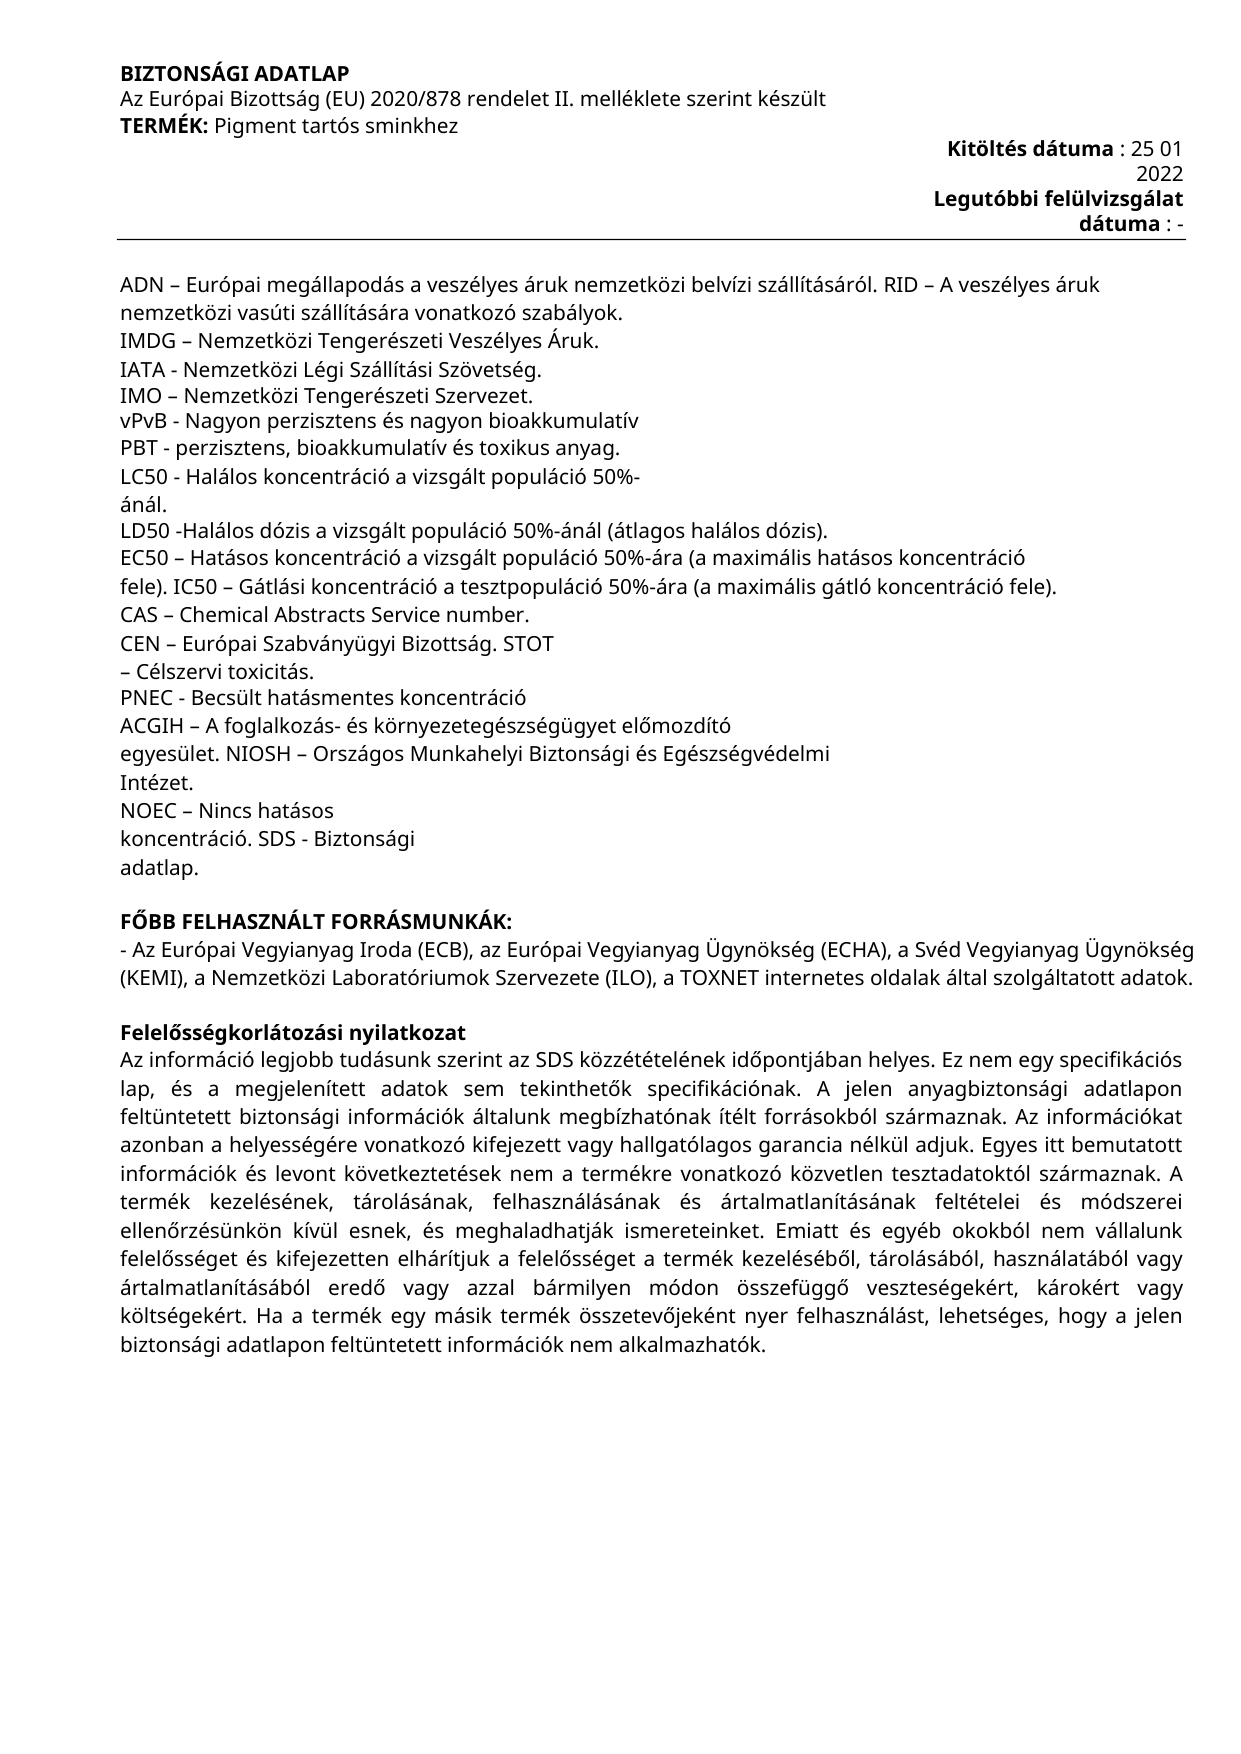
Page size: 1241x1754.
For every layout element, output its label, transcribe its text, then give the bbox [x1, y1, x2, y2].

text ADN – Európai megállapodás a veszélyes áruk nemzetközi belvízi szállításáról. RID – A veszélyes áruk nemzetközi vasúti szállítására vonatkozó szabályok. [120, 270, 1158, 327]
text CEN – Európai Szabványügyi Bizottság. STOT – Célszervi toxicitás. [120, 629, 567, 686]
text PNEC - Becsült hatásmentes koncentráció [120, 686, 1196, 711]
text vPvB - Nagyon perzisztens és nagyon bioakkumulatív [120, 408, 1196, 433]
text IMO – Nemzetközi Tengerészeti Szervezet. [120, 383, 1196, 408]
subtitle FŐBB FELHASZNÁLT FORRÁSMUNKÁK: [120, 910, 1196, 935]
text - Az Európai Vegyianyag Iroda (ECB), az Európai Vegyianyag Ügynökség (ECHA), a Svéd Vegyianyag Ügynökség (KEMI), a Nemzetközi Laboratóriumok Szervezete (ILO), a TOXNET internetes oldalak által szolgáltatott adatok. [120, 935, 1196, 992]
text EC50 – Hatásos koncentráció a vizsgált populáció 50%-ára (a maximális hatásos koncentráció fele). IC50 – Gátlási koncentráció a tesztpopuláció 50%-ára (a maximális gátló koncentráció fele). CAS – Chemical Abstracts Service number. [120, 543, 1066, 629]
text NOEC – Nincs hatásos koncentráció. SDS - Biztonsági adatlap. [120, 796, 433, 881]
text Felelősségkorlátozási nyilatkozat [120, 1020, 1196, 1045]
text PBT - perzisztens, bioakkumulatív és toxikus anyag. LC50 - Halálos koncentráció a vizsgált populáció 50%-ánál. [120, 433, 674, 519]
text ACGIH – A foglalkozás- és környezetegészségügyet előmozdító egyesület. NIOSH – Országos Munkahelyi Biztonsági és Egészségvédelmi Intézet. [120, 711, 832, 796]
text IMDG – Nemzetközi Tengerészeti Veszélyes Áruk. IATA - Nemzetközi Légi Szállítási Szövetség. [120, 327, 608, 383]
text LD50 -Halálos dózis a vizsgált populáció 50%-ánál (átlagos halálos dózis). [120, 519, 1196, 543]
text Az információ legjobb tudásunk szerint az SDS közzétételének időpontjában helyes. Ez nem egy specifikációs lap, és a megjelenített adatok sem tekinthetők specifikációnak. A jelen anyagbiztonsági adatlapon feltüntetett biztonsági információk általunk megbízhatónak ítélt forrásokból származnak. Az információkat azonban a helyességére vonatkozó kifejezett vagy hallgatólagos garancia nélkül adjuk. Egyes itt bemutatott információk és levont következtetések nem a termékre vonatkozó közvetlen tesztadatoktól származnak. A termék kezelésének, tárolásának, felhasználásának és ártalmatlanításának feltételei és módszerei ellenőrzésünkön kívül esnek, és meghaladhatják ismereteinket. Emiatt és egyéb okokból nem vállalunk felelősséget és kifejezetten elhárítjuk a felelősséget a termék kezeléséből, tárolásából, használatából vagy ártalmatlanításából eredő vagy azzal bármilyen módon összefüggő veszteségekért, károkért vagy költségekért. Ha a termék egy másik termék összetevőjeként nyer felhasználást, lehetséges, hogy a jelen biztonsági adatlapon feltüntetett információk nem alkalmazhatók. [120, 1045, 1184, 1358]
